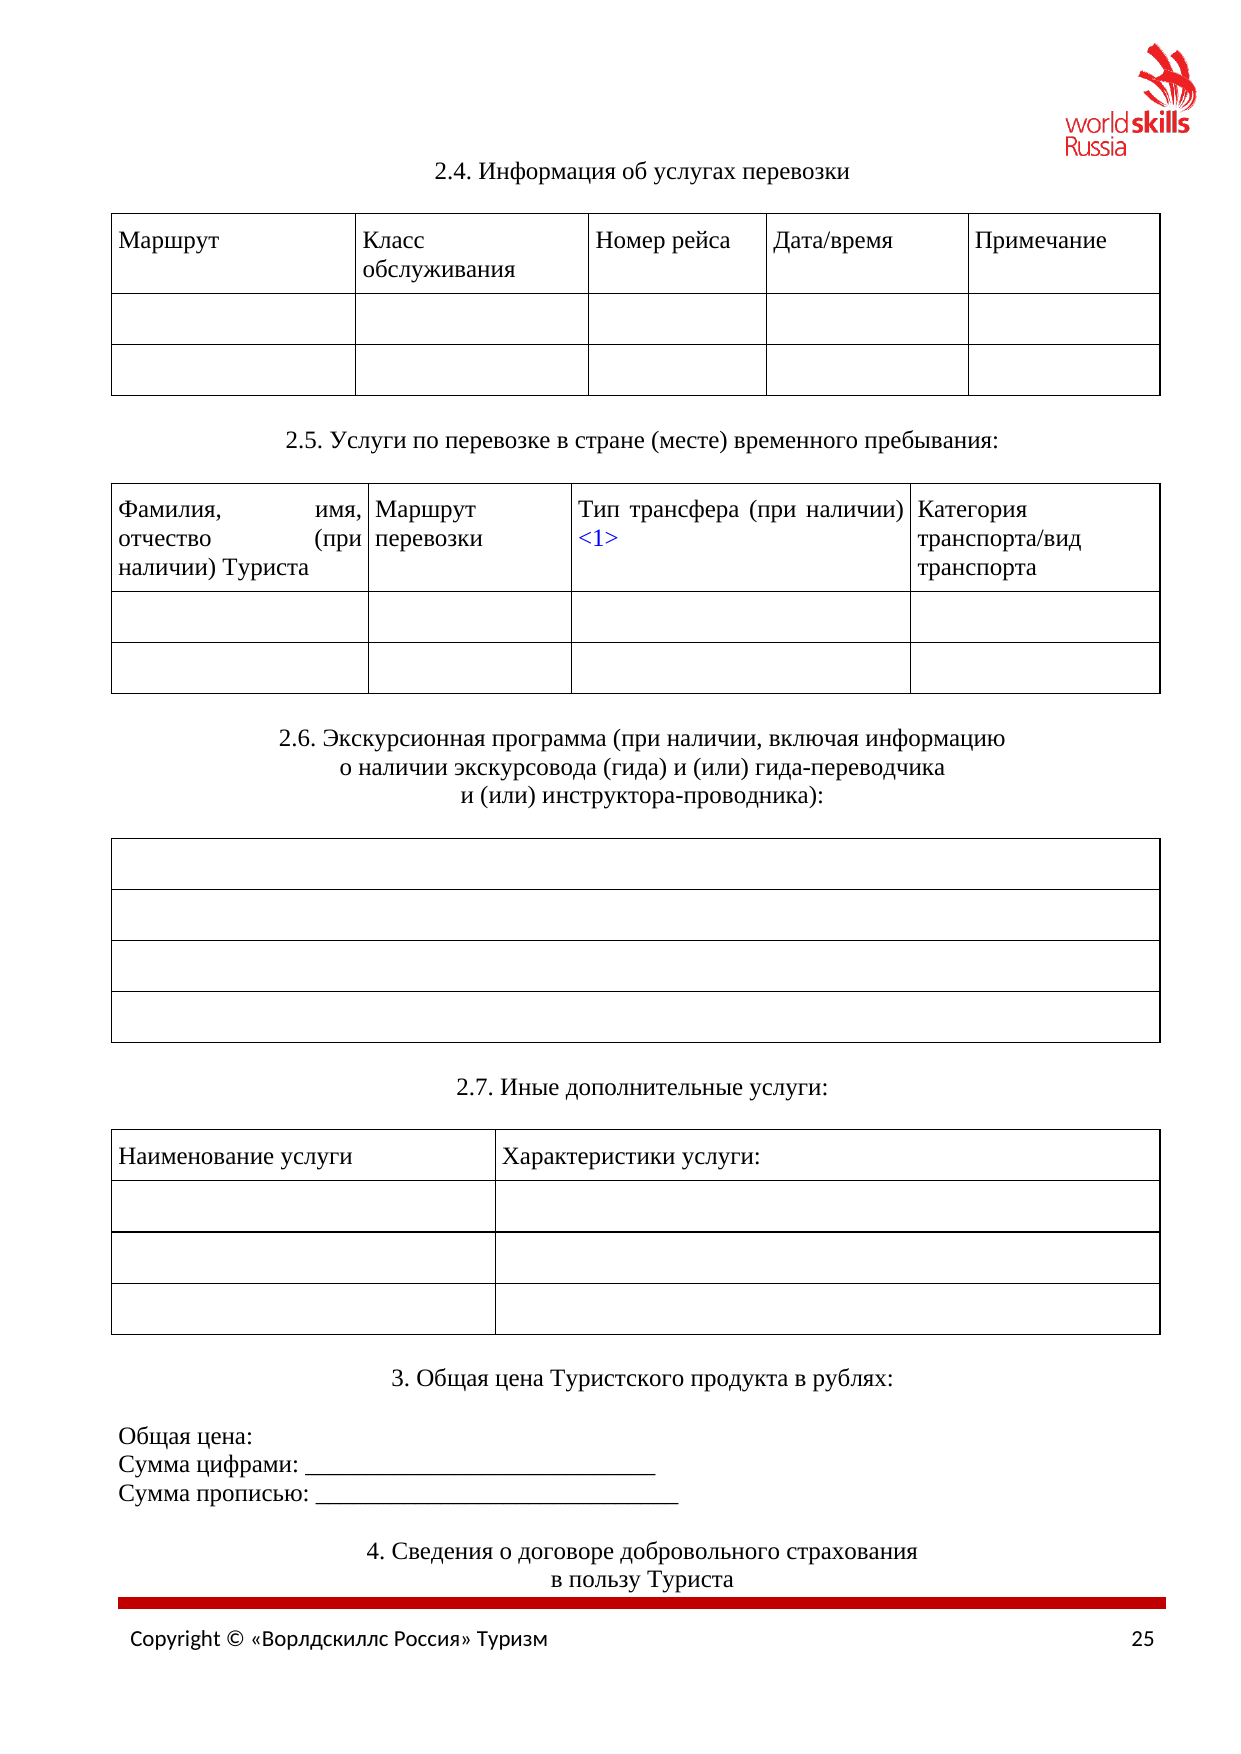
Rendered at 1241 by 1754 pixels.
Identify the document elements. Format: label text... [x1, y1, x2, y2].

table_cell [911, 592, 1159, 642]
table_header Фамилия, имя, отчество (при наличии) Туриста [112, 484, 368, 591]
table_header Тип трансфера (при наличии) <1> [572, 484, 910, 591]
table_header Класс обслуживания [356, 214, 588, 293]
picture [1065, 43, 1222, 156]
table_header Маршрут перевозки [369, 484, 571, 591]
table_cell [112, 1181, 495, 1231]
text о наличии экскурсовода (гида) и (или) гида-переводчика [118, 752, 1166, 780]
table_cell [767, 345, 968, 395]
table_cell [356, 345, 588, 395]
text 2.6. Экскурсионная программа (при наличии, включая информацию [118, 723, 1166, 752]
text Сумма цифрами: ____________________________ [118, 1449, 1166, 1478]
table_header Наименование услуги [112, 1130, 495, 1180]
table_header Дата/время [767, 214, 968, 293]
text в пользу Туриста [118, 1564, 1166, 1593]
table_cell [589, 294, 766, 344]
table_cell [369, 592, 571, 642]
table_cell [496, 1181, 1159, 1231]
table_cell [969, 294, 1159, 344]
table_cell [589, 345, 766, 395]
table_cell [572, 643, 910, 693]
table_header Характеристики услуги: [496, 1130, 1159, 1180]
table_cell [112, 992, 1159, 1042]
table_cell [767, 294, 968, 344]
table_cell [112, 345, 355, 395]
text 2.5. Услуги по перевозке в стране (месте) временного пребывания: [118, 425, 1166, 454]
text Общая цена: [118, 1421, 1166, 1449]
table_header [112, 839, 1159, 889]
table_cell [112, 890, 1159, 940]
table_cell [112, 643, 368, 693]
table_cell [112, 1284, 495, 1333]
table_cell [112, 941, 1159, 991]
text 3. Общая цена Туристского продукта в рублях: [118, 1363, 1166, 1392]
table_header Маршрут [112, 214, 355, 293]
text 4. Сведения о договоре добровольного страхования [118, 1536, 1166, 1564]
table_cell [496, 1233, 1159, 1282]
text Сумма прописью: _____________________________ [118, 1478, 1166, 1507]
text и (или) инструктора-проводника): [118, 780, 1166, 809]
table_cell [969, 345, 1159, 395]
table_cell [572, 592, 910, 642]
table_header Категория транспорта/вид транспорта [911, 484, 1159, 591]
table_cell [369, 643, 571, 693]
table_cell [112, 294, 355, 344]
table_cell [496, 1284, 1159, 1333]
table_header Примечание [969, 214, 1159, 293]
table_header Номер рейса [589, 214, 766, 293]
table_cell [112, 1233, 495, 1282]
text 2.7. Иные дополнительные услуги: [118, 1072, 1166, 1101]
table_cell [911, 643, 1159, 693]
table_cell [356, 294, 588, 344]
text 2.4. Информация об услугах перевозки [118, 87, 1166, 184]
table_cell [112, 592, 368, 642]
